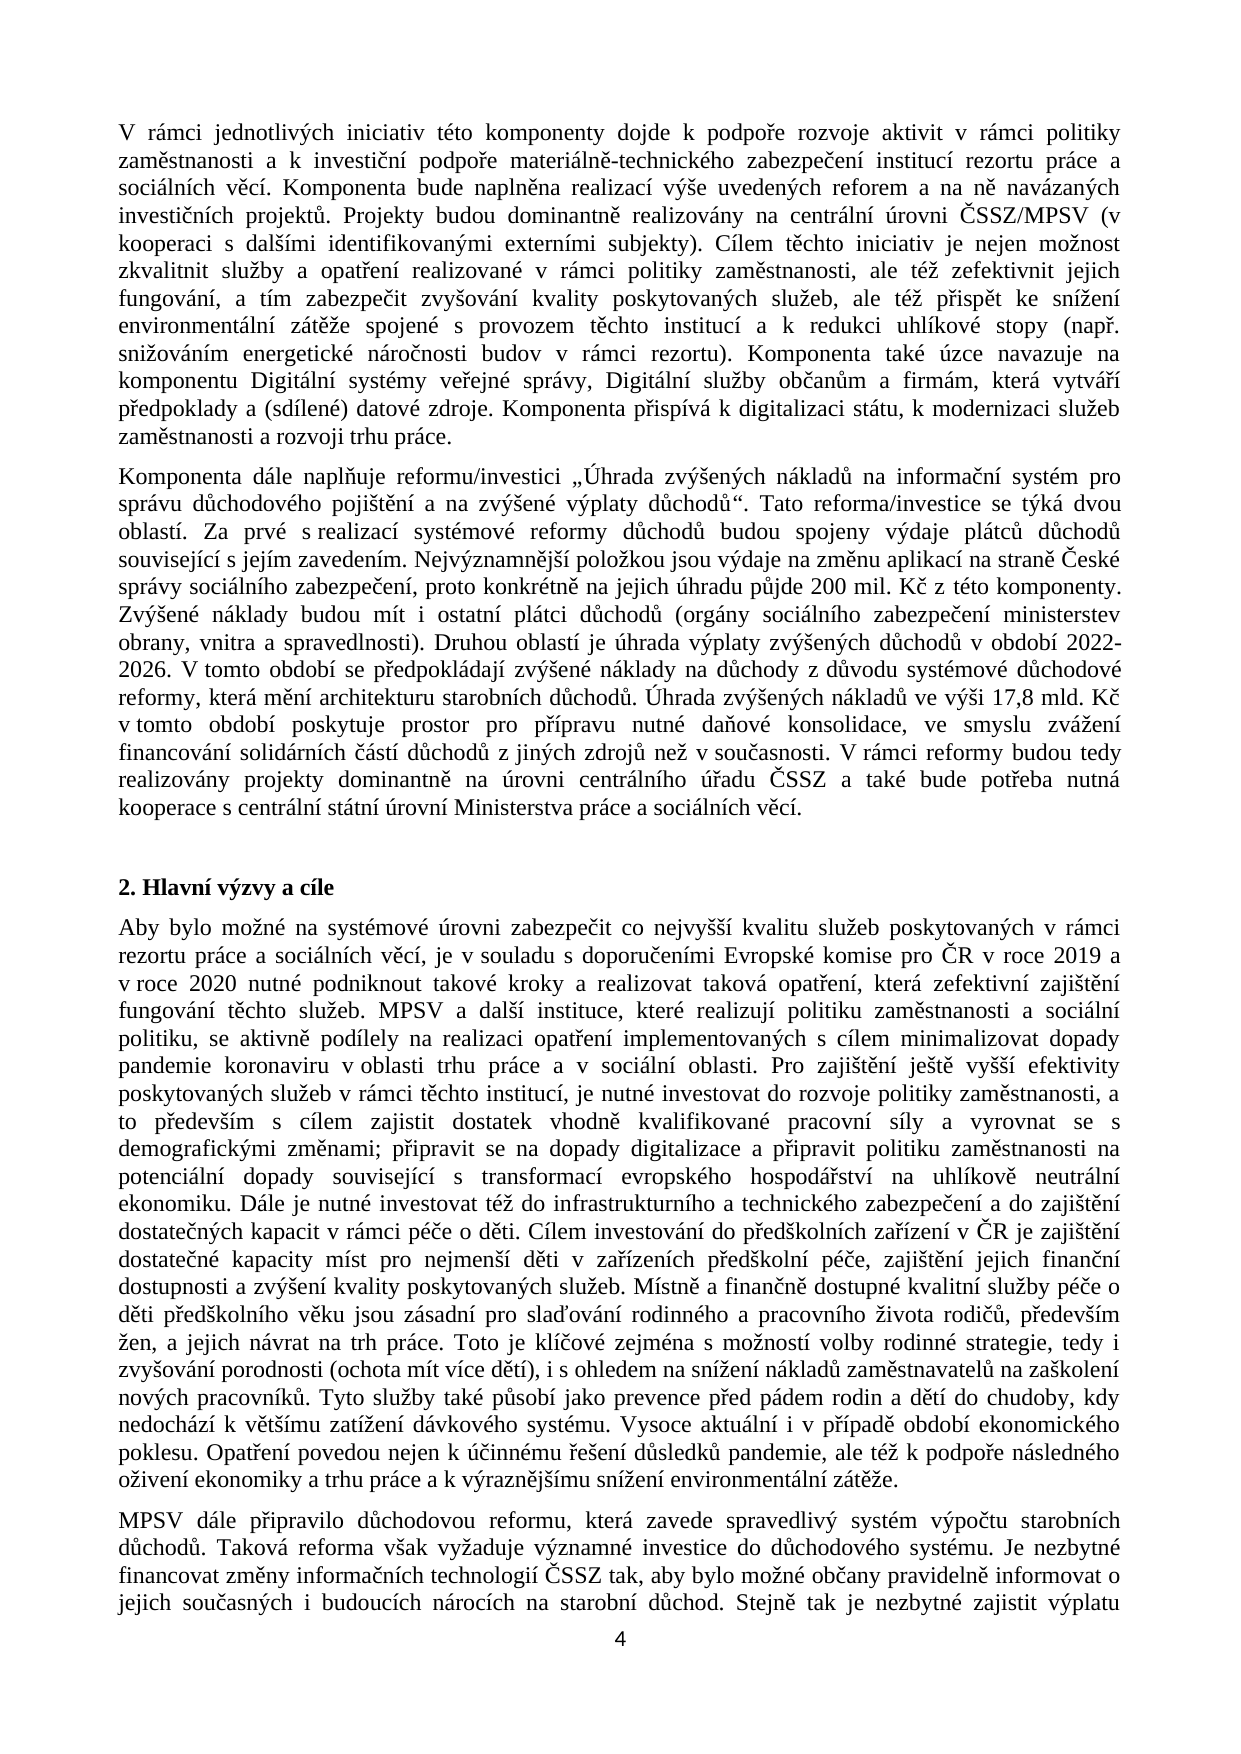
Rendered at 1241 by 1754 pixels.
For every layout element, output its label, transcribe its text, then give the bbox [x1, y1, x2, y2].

text V rámci jednotlivých iniciativ této komponenty dojde k podpoře rozvoje aktivit v rámci politiky zaměstnanosti a k investiční podpoře materiálně-technického zabezpečení institucí rezortu práce a sociálních věcí. Komponenta bude naplněna realizací výše uvedených reforem a na ně navázaných investičních projektů. Projekty budou dominantně realizovány na centrální úrovni ČSSZ/MPSV (v kooperaci s dalšími identifikovanými externími subjekty). Cílem těchto iniciativ je nejen možnost zkvalitnit služby a opatření realizované v rámci politiky zaměstnanosti, ale též zefektivnit jejich fungování, a tím zabezpečit zvyšování kvality poskytovaných služeb, ale též přispět ke snížení environmentální zátěže spojené s provozem těchto institucí a k redukci uhlíkové stopy (např. snižováním energetické náročnosti budov v rámci rezortu). Komponenta také úzce navazuje na komponentu Digitální systémy veřejné správy, Digitální služby občanům a firmám, která vytváří předpoklady a (sdílené) datové zdroje. Komponenta přispívá k digitalizaci státu, k modernizaci služeb zaměstnanosti a rozvoji trhu práce. [118, 118, 1122, 449]
subtitle 2. Hlavní výzvy a cíle [118, 873, 1122, 901]
text Aby bylo možné na systémové úrovni zabezpečit co nejvyšší kvalitu služeb poskytovaných v rámci rezortu práce a sociálních věcí, je v souladu s doporučeními Evropské komise pro ČR v roce 2019 a v roce 2020 nutné podniknout takové kroky a realizovat taková opatření, která zefektivní zajištění fungování těchto služeb. MPSV a další instituce, které realizují politiku zaměstnanosti a sociální politiku, se aktivně podílely na realizaci opatření implementovaných s cílem minimalizovat dopady pandemie koronaviru v oblasti trhu práce a v sociální oblasti. Pro zajištění ještě vyšší efektivity poskytovaných služeb v rámci těchto institucí, je nutné investovat do rozvoje politiky zaměstnanosti, a to především s cílem zajistit dostatek vhodně kvalifikované pracovní síly a vyrovnat se s demografickými změnami; připravit se na dopady digitalizace a připravit politiku zaměstnanosti na potenciální dopady související s transformací evropského hospodářství na uhlíkově neutrální ekonomiku. Dále je nutné investovat též do infrastrukturního a technického zabezpečení a do zajištění dostatečných kapacit v rámci péče o děti. Cílem investování do předškolních zařízení v ČR je zajištění dostatečné kapacity míst pro nejmenší děti v zařízeních předškolní péče, zajištění jejich finanční dostupnosti a zvýšení kvality poskytovaných služeb. Místně a finančně dostupné kvalitní služby péče o děti předškolního věku jsou zásadní pro slaďování rodinného a pracovního života rodičů, především žen, a jejich návrat na trh práce. Toto je klíčové zejména s možností volby rodinné strategie, tedy i zvyšování porodnosti (ochota mít více dětí), i s ohledem na snížení nákladů zaměstnavatelů na zaškolení nových pracovníků. Tyto služby také působí jako prevence před pádem rodin a dětí do chudoby, kdy nedochází k většímu zatížení dávkového systému. Vysoce aktuální i v případě období ekonomického poklesu. Opatření povedou nejen k účinnému řešení důsledků pandemie, ale též k podpoře následného oživení ekonomiky a trhu práce a k výraznějšímu snížení environmentální zátěže. [118, 913, 1122, 1493]
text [118, 1506, 1122, 1616]
text Komponenta dále naplňuje reformu/investici „Úhrada zvýšených nákladů na informační systém pro správu důchodového pojištění a na zvýšené výplaty důchodů“. Tato reforma/investice se týká dvou oblastí. Za prvé s realizací systémové reformy důchodů budou spojeny výdaje plátců důchodů související s jejím zavedením. Nejvýznamnější položkou jsou výdaje na změnu aplikací na straně České správy sociálního zabezpečení, proto konkrétně na jejich úhradu půjde 200 mil. Kč z této komponenty. Zvýšené náklady budou mít i ostatní plátci důchodů (orgány sociálního zabezpečení ministerstev obrany, vnitra a spravedlnosti). Druhou oblastí je úhrada výplaty zvýšených důchodů v období 2022-2026. V tomto období se předpokládají zvýšené náklady na důchody z důvodu systémové důchodové reformy, která mění architekturu starobních důchodů. Úhrada zvýšených nákladů ve výši 17,8 mld. Kč v tomto období poskytuje prostor pro přípravu nutné daňové konsolidace, ve smyslu zvážení financování solidárních částí důchodů z jiných zdrojů než v současnosti. V rámci reformy budou tedy realizovány projekty dominantně na úrovni centrálního úřadu ČSSZ a také bude potřeba nutná kooperace s centrální státní úrovní Ministerstva práce a sociálních věcí. [118, 462, 1122, 821]
